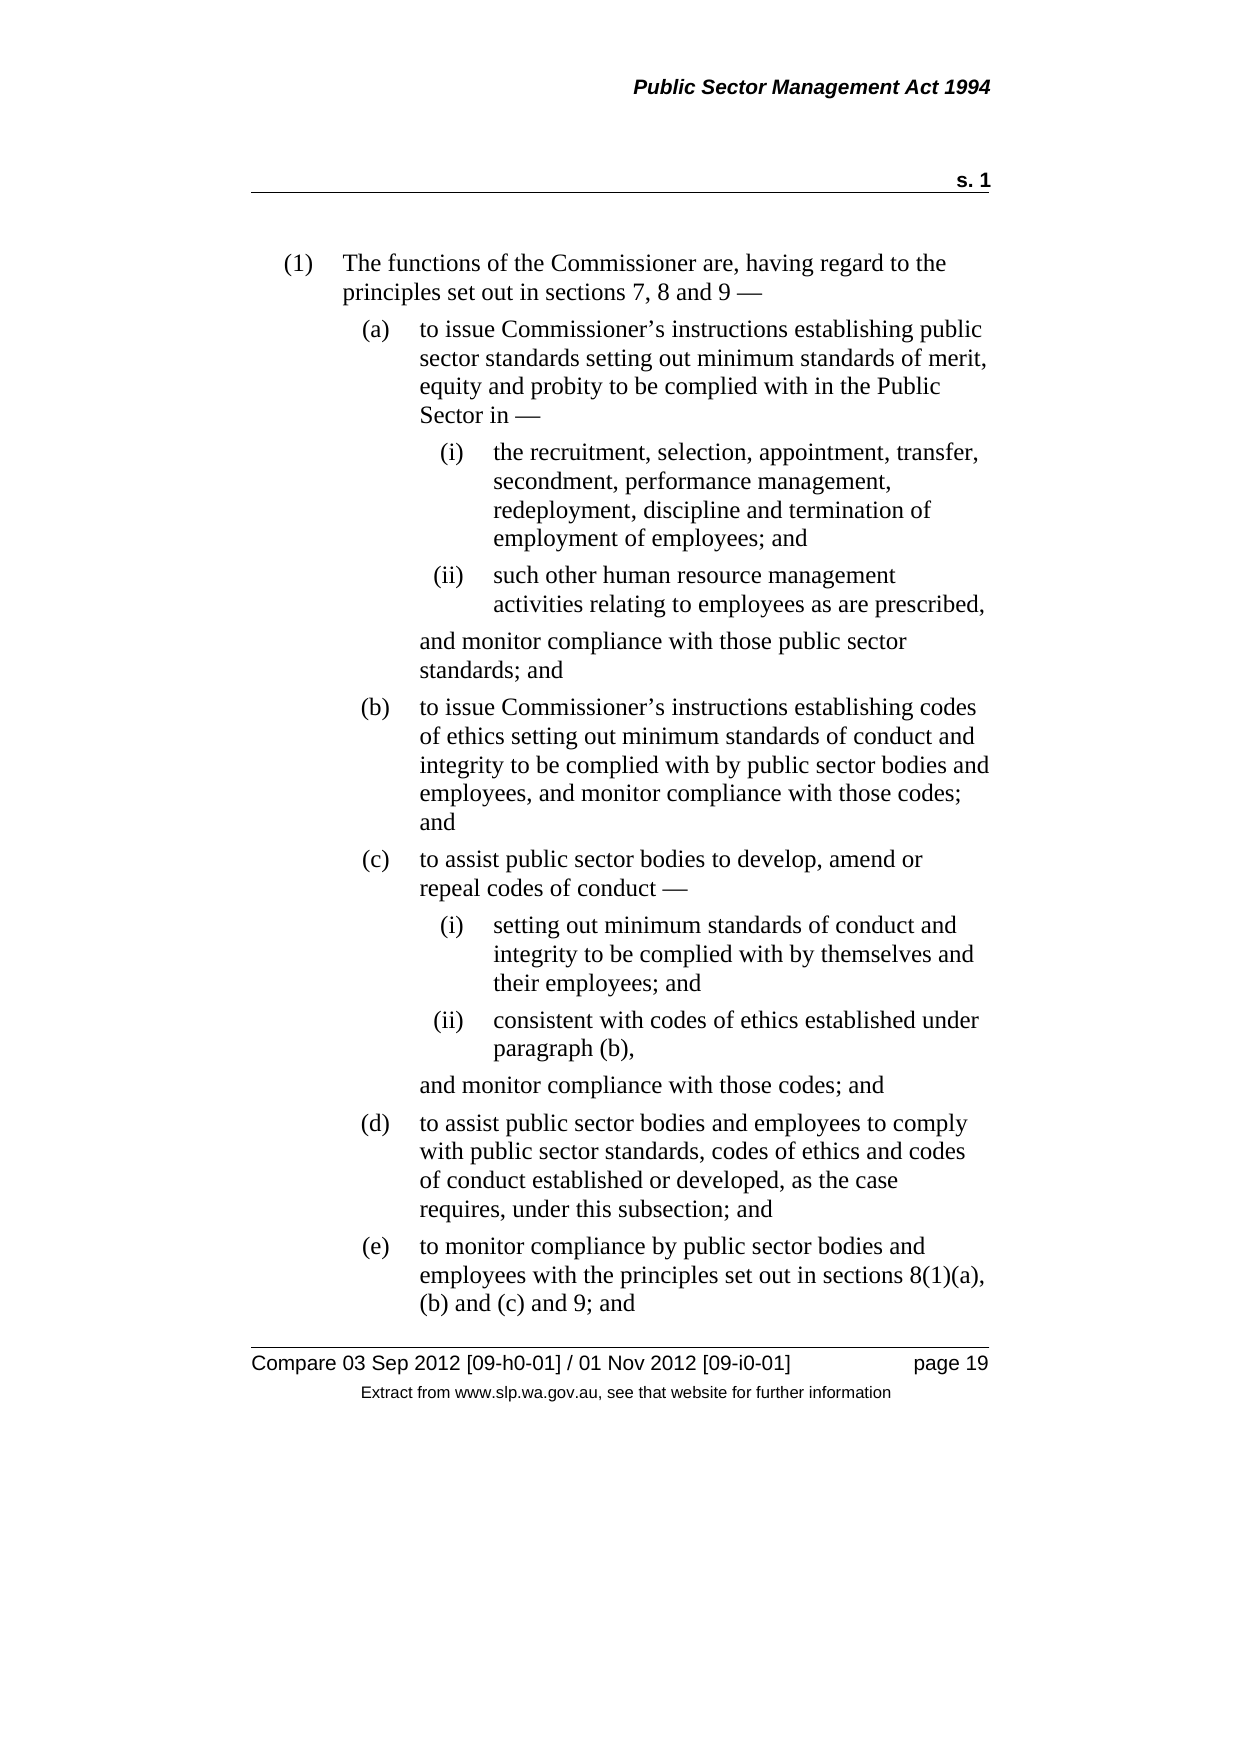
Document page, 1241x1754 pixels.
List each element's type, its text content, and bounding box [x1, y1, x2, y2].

text (a) to issue Commissioner’s instructions establishing public sector standards setting out minimum standards of merit, equity and probity to be complied with in the Public Sector in — [251, 314, 989, 429]
text (1) The functions of the Commissioner are, having regard to the principles set out in sections 7, 8 and 9 — [251, 248, 989, 306]
text (ii) consistent with codes of ethics established under paragraph (b), [251, 1005, 989, 1062]
text (c) to assist public sector bodies to develop, amend or repeal codes of conduct — [251, 844, 989, 902]
text (i) setting out minimum standards of conduct and integrity to be complied with by themselves and their employees; and [251, 910, 989, 996]
text (b) to issue Commissioner’s instructions establishing codes of ethics setting out minimum standards of conduct and integrity to be complied with by public sector bodies and employees, and monitor compliance with those codes; and [251, 692, 989, 836]
text and monitor compliance with those codes; and [251, 1071, 989, 1099]
text (e) to monitor compliance by public sector bodies and employees with the principles set out in sections 8(1)(a), (b) and (c) and 9; and [251, 1231, 989, 1317]
text (ii) such other human resource management activities relating to employees as are prescribed, [251, 561, 989, 618]
text and monitor compliance with those public sector standards; and [251, 626, 989, 684]
text (d) to assist public sector bodies and employees to comply with public sector standards, codes of ethics and codes of conduct established or developed, as the case requires, under this subsection; and [251, 1108, 989, 1223]
text (i) the recruitment, selection, appointment, transfer, secondment, performance management, redeployment, discipline and termination of employment of employees; and [251, 437, 989, 552]
